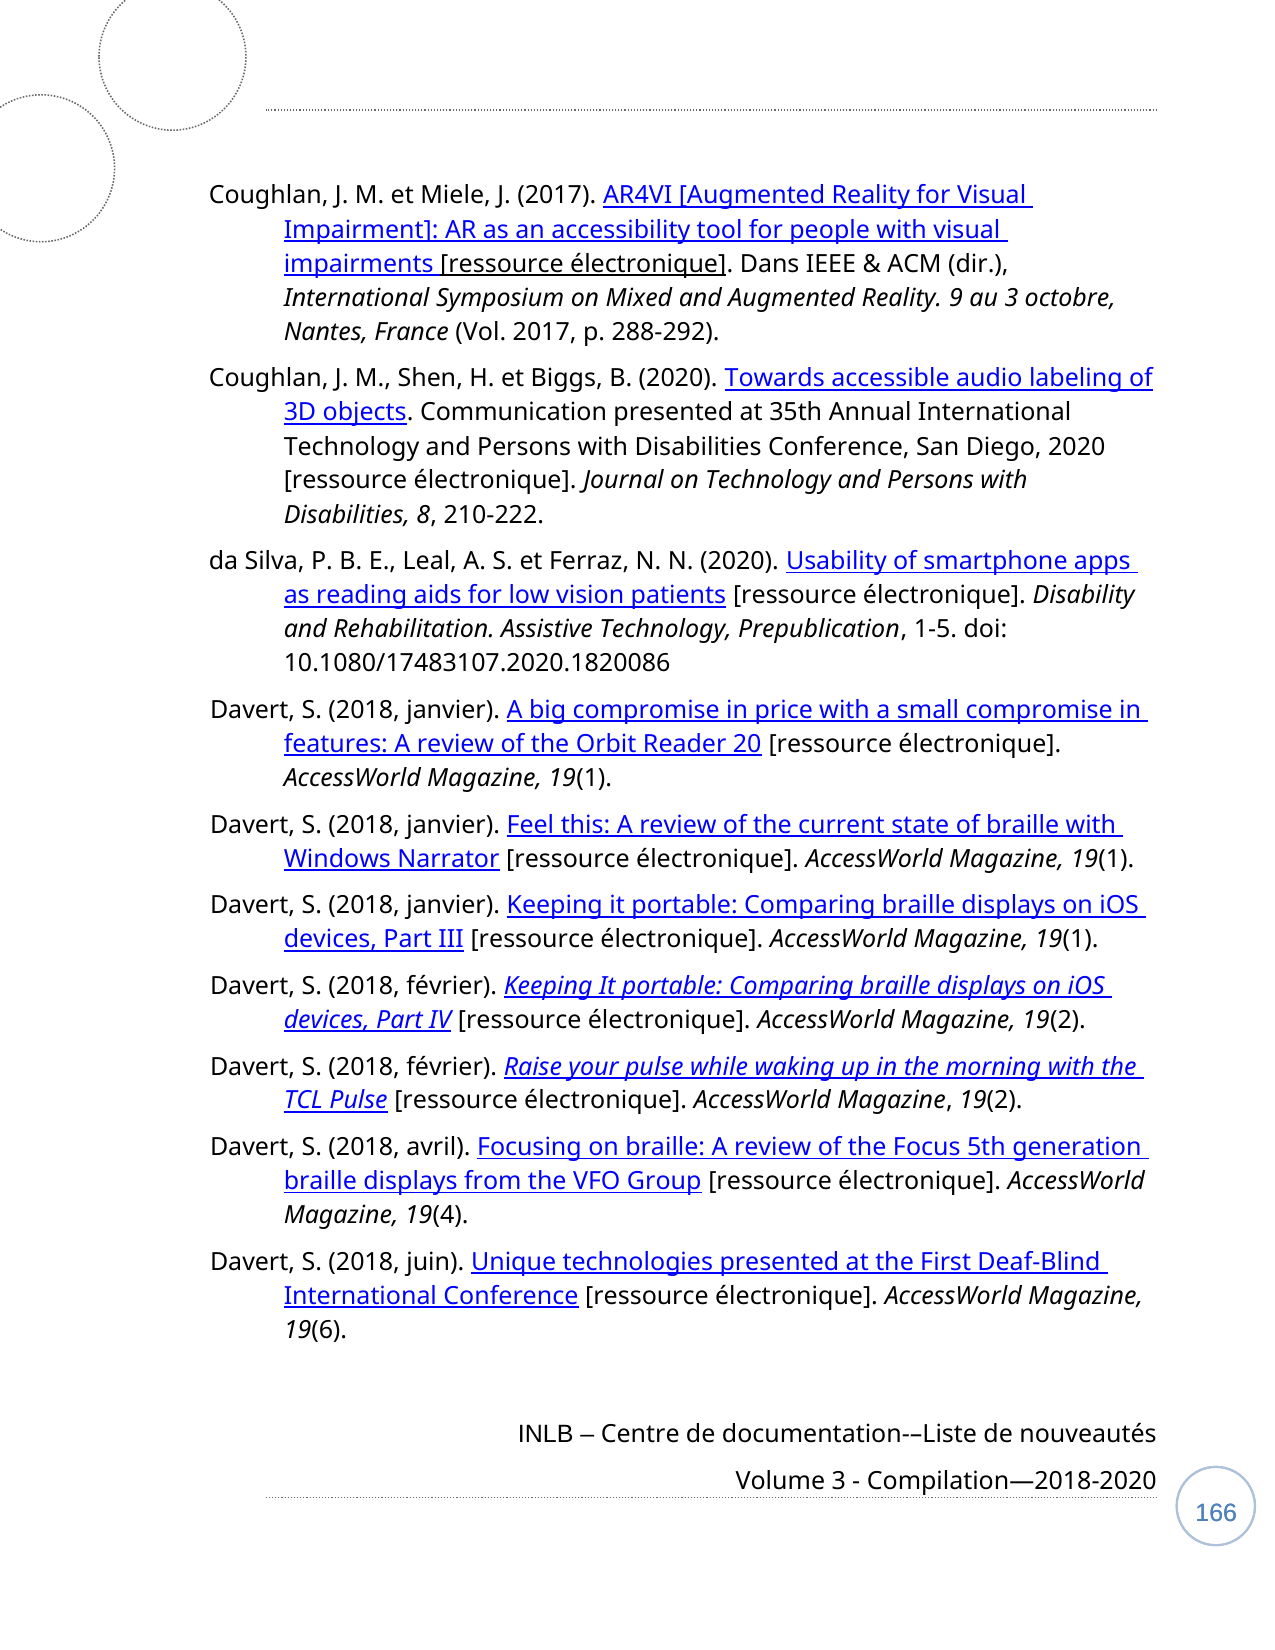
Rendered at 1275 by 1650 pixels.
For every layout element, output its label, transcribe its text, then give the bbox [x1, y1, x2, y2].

text Davert, S. (2018, janvier). Feel this: A review of the current state of braille with Windows Narrator [ressource électronique]. AccessWorld Magazine, 19(1). [210, 806, 1157, 874]
text Davert, S. (2018, janvier). Keeping it portable: Comparing braille displays on iOS devices, Part III [ressource électronique]. AccessWorld Magazine, 19(1). [210, 887, 1157, 955]
text Davert, S. (2018, février). Keeping It portable: Comparing braille displays on iOS devices, Part IV [ressource électronique]. AccessWorld Magazine, 19(2). [210, 967, 1157, 1036]
text Davert, S. (2018, février). Raise your pulse while waking up in the morning with the TCL Pulse [ressource électronique]. AccessWorld Magazine, 19(2). [210, 1048, 1157, 1116]
text Coughlan, J. M., Shen, H. et Biggs, B. (2020). Towards accessible audio labeling of 3D objects. Communication presented at 35th Annual International Technology and Persons with Disabilities Conference, San Diego, 2020 [ressource électronique]. Journal on Technology and Persons with Disabilities, 8, 210-222. [208, 360, 1157, 530]
text Davert, S. (2018, avril). Focusing on braille: A review of the Focus 5th generation braille displays from the VFO Group [ressource électronique]. AccessWorld Magazine, 19(4). [210, 1129, 1157, 1231]
text Davert, S. (2018, juin). Unique technologies presented at the First Deaf-Blind International Conference [ressource électronique]. AccessWorld Magazine, 19(6). [210, 1243, 1157, 1346]
text Davert, S. (2018, janvier). A big compromise in price with a small compromise in features: A review of the Orbit Reader 20 [ressource électronique]. AccessWorld Magazine, 19(1). [210, 692, 1157, 794]
text Coughlan, J. M. et Miele, J. (2017). AR4VI [Augmented Reality for Visual Impairment]: AR as an accessibility tool for people with visual impairments [ressource électronique]. Dans IEEE & ACM (dir.), International Symposium on Mixed and Augmented Reality. 9 au 3 octobre, Nantes, France (Vol. 2017, p. 288-292). [208, 177, 1157, 347]
text da Silva, P. B. E., Leal, A. S. et Ferraz, N. N. (2020). Usability of smartphone apps as reading aids for low vision patients [ressource électronique]. Disability and Rehabilitation. Assistive Technology, Prepublication, 1-5. doi: 10.1080/17483107.2020.1820086 [208, 543, 1157, 679]
